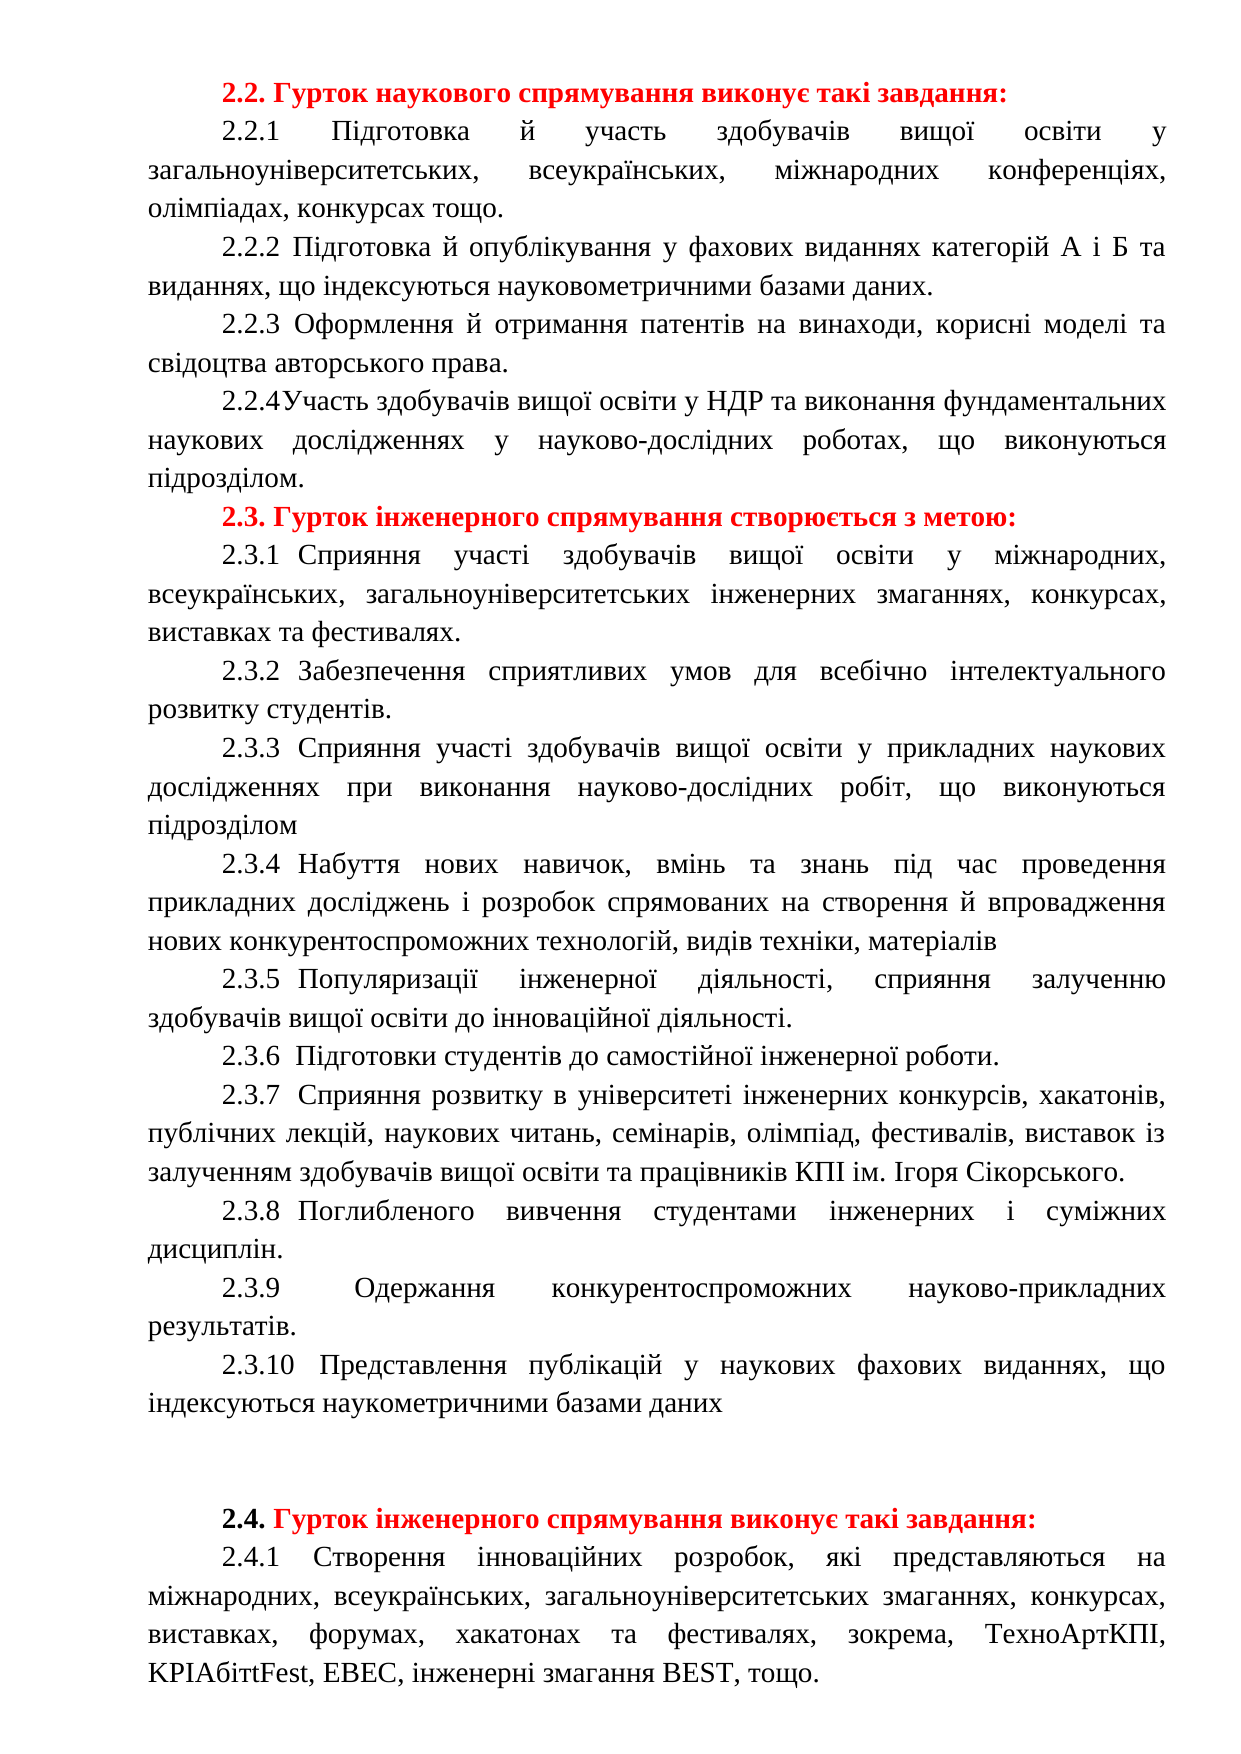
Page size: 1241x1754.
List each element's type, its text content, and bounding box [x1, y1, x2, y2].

list Одержання конкурентоспроможних науково-прикладних результатів. [148, 1270, 1167, 1342]
list Представлення публікацій у наукових фахових виданнях, що індексуються наукометричними базами даних [148, 1347, 1167, 1419]
list Участь здобувачів вищої освіти у НДР та виконання фундаментальних наукових дослідженнях у науково-дослідних роботах, що виконуються підрозділом. [148, 383, 1167, 494]
list Сприяння розвитку в університеті інженерних конкурсів, хакатонів, публічних лекцій, наукових читань, семінарів, олімпіад, фестивалів, виставок із залученням здобувачів вищої освіти та працівників КПІ ім. Ігоря Сікорського. [148, 1077, 1167, 1188]
list Гурток інженерного спрямування виконує такі завдання: [148, 1501, 1167, 1534]
list Підготовки студентів до самостійної інженерної роботи. [148, 1038, 1167, 1072]
list Створення інноваційних розробок, які представляються на міжнародних, всеукраїнських, загальноуніверситетських змаганнях, конкурсах, виставках, форумах, хакатонах та фестивалях, зокрема, ТехноАртКПІ, KPIАбітtFest, EBEC, інженерні змагання BEST, тощо. [148, 1539, 1167, 1689]
list Підготовка й участь здобувачів вищої освіти у загальноуніверситетських, всеукраїнських, міжнародних конференціях, олімпіадах, конкурсах тощо. [148, 113, 1167, 224]
list Набуття нових навичок, вмінь та знань під час проведення прикладних досліджень і розробок спрямованих на створення й впровадження нових конкурентоспроможних технологій, видів техніки, матеріалів [148, 846, 1167, 956]
list Гурток інженерного спрямування створюється з метою: [148, 499, 1167, 532]
list Популяризації інженерної діяльності, сприяння залученню здобувачів вищої освіти до інноваційної діяльності. [148, 961, 1167, 1033]
list Сприяння участі здобувачів вищої освіти у міжнародних, всеукраїнських, загальноуніверситетських інженерних змаганнях, конкурсах, виставках та фестивалях. [148, 537, 1167, 648]
list Поглибленого вивчення студентами інженерних і суміжних дисциплін. [148, 1193, 1167, 1265]
list Сприяння участі здобувачів вищої освіти у прикладних наукових дослідженнях при виконання науково-дослідних робіт, що виконуються підрозділом [148, 730, 1167, 841]
list Оформлення й отримання патентів на винаходи, корисні моделі та свідоцтва авторського права. [148, 306, 1167, 378]
list Гурток наукового спрямування виконує такі завдання: [148, 75, 1167, 108]
list Підготовка й опублікування у фахових виданнях категорій А і Б та виданнях, що індексуються науковометричними базами даних. [148, 229, 1167, 301]
list Забезпечення сприятливих умов для всебічно інтелектуального розвитку студентів. [148, 653, 1167, 725]
